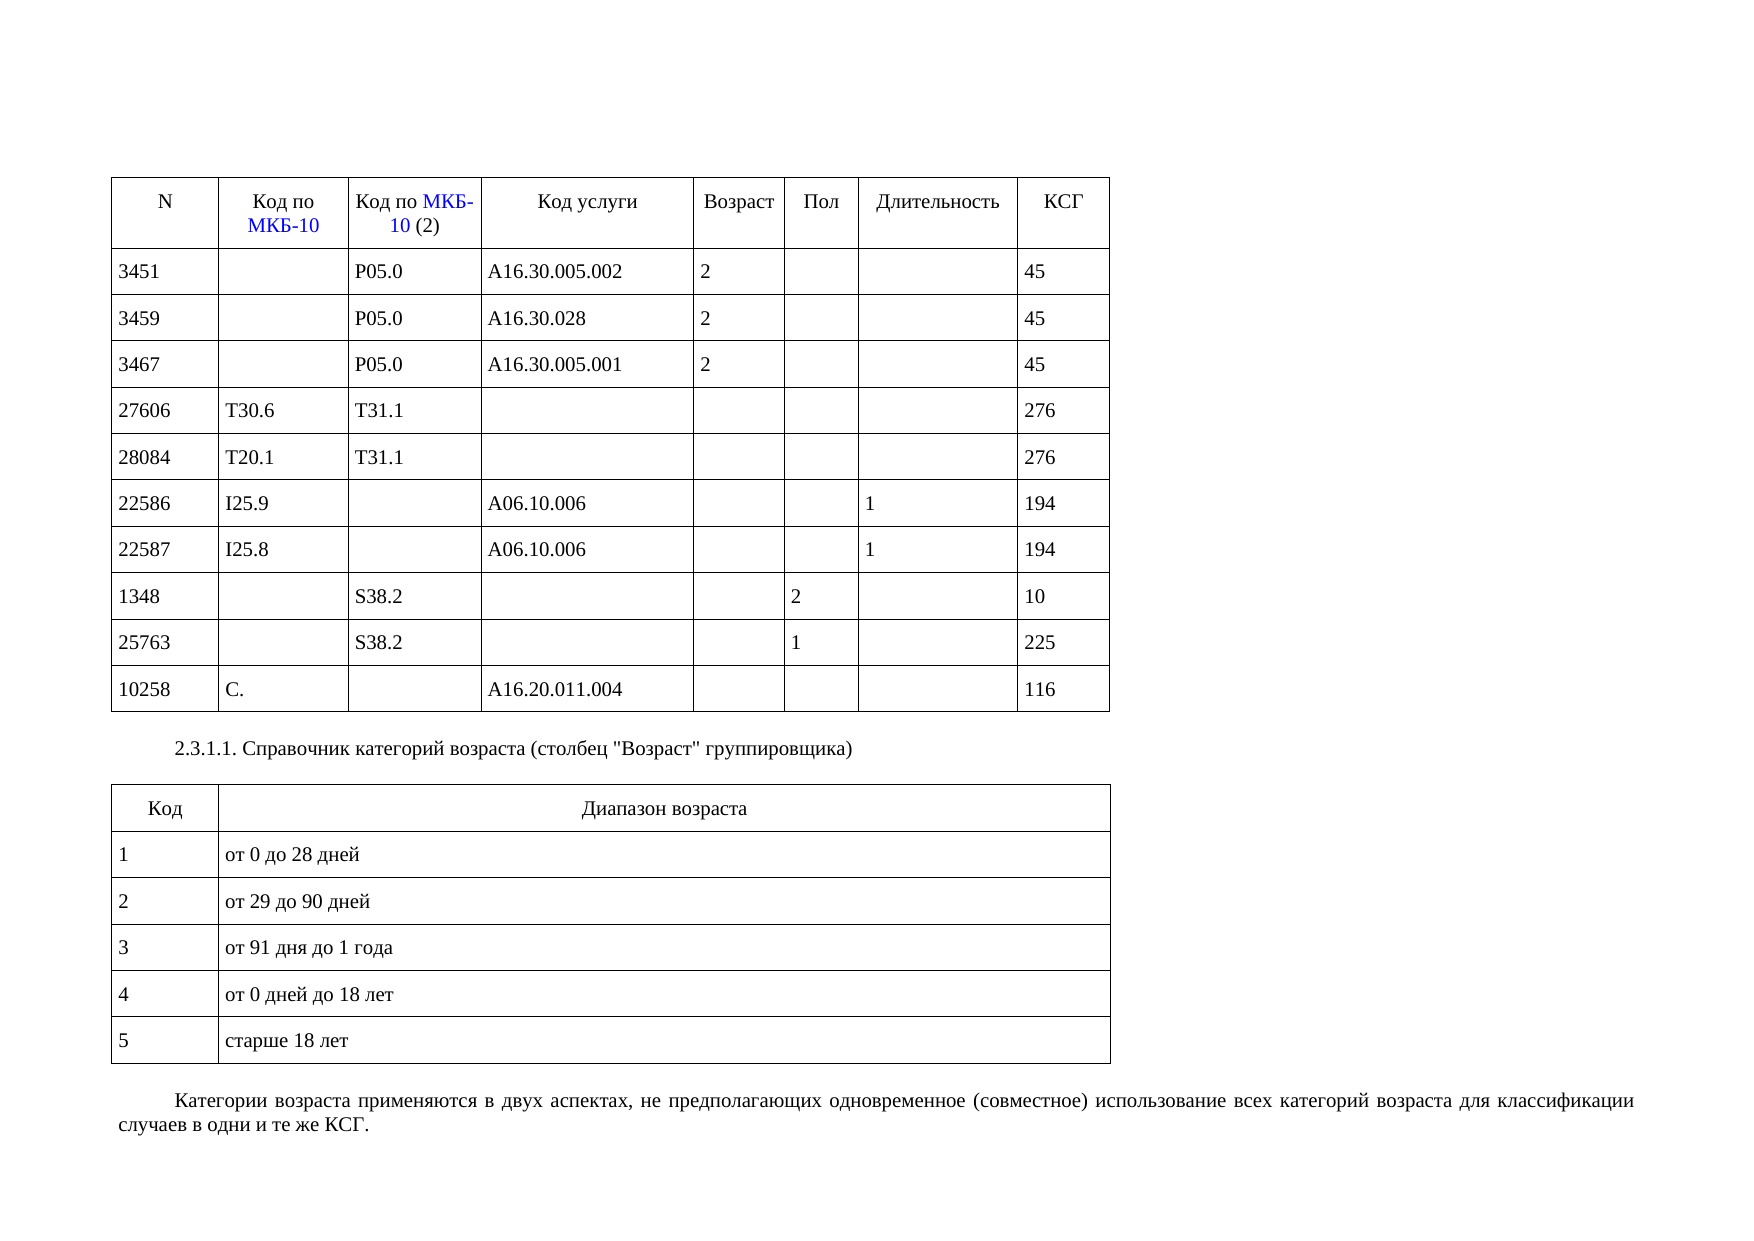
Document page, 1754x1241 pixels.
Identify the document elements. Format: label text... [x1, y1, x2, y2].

table_cell [859, 249, 1017, 294]
table_header Код по МКБ-10 (2) [349, 178, 481, 248]
table_cell 45 [1018, 295, 1109, 340]
table_cell 116 [1018, 666, 1109, 711]
table_cell [785, 341, 858, 387]
table_cell [219, 295, 348, 340]
table_cell [482, 573, 693, 618]
table_header Код [112, 785, 218, 831]
table_cell A16.30.028 [482, 295, 693, 340]
table_cell 1 [785, 620, 858, 665]
table_cell [859, 434, 1017, 479]
table_cell [694, 573, 784, 618]
table_cell 4 [112, 971, 218, 1016]
table_cell T31.1 [349, 388, 481, 433]
table_cell P05.0 [349, 295, 481, 340]
table_cell [785, 295, 858, 340]
text Категории возраста применяются в двух аспектах, не предполагающих одновременное (совместное) использование всех категорий возраста для классификации случаев в одни и те же КСГ. [118, 1088, 1636, 1136]
table_cell [785, 249, 858, 294]
table_cell 28084 [112, 434, 218, 479]
table_cell S38.2 [349, 620, 481, 665]
table_cell [859, 666, 1017, 711]
table_cell [859, 388, 1017, 433]
table_cell A16.20.011.004 [482, 666, 693, 711]
table_cell [785, 527, 858, 572]
table_cell P05.0 [349, 249, 481, 294]
table_cell A16.30.005.002 [482, 249, 693, 294]
table_cell 194 [1018, 480, 1109, 526]
table_cell T30.6 [219, 388, 348, 433]
table_cell [859, 573, 1017, 618]
table_cell [694, 388, 784, 433]
table_cell T31.1 [349, 434, 481, 479]
table_cell 1 [859, 527, 1017, 572]
text 2.3.1.1. Справочник категорий возраста (столбец "Возраст" группировщика) [118, 736, 1636, 760]
table_cell [219, 341, 348, 387]
table_cell A16.30.005.001 [482, 341, 693, 387]
table_cell 27606 [112, 388, 218, 433]
table_cell 3 [112, 925, 218, 970]
table_cell 3459 [112, 295, 218, 340]
table_cell A06.10.006 [482, 527, 693, 572]
table_cell 1 [112, 832, 218, 877]
table_cell [694, 434, 784, 479]
table_cell 5 [112, 1017, 218, 1062]
table_cell 194 [1018, 527, 1109, 572]
table_header Код по МКБ-10 [219, 178, 348, 248]
table_header Длительность [859, 178, 1017, 248]
table_cell S38.2 [349, 573, 481, 618]
table_cell [219, 620, 348, 665]
table_cell 45 [1018, 341, 1109, 387]
table_cell A06.10.006 [482, 480, 693, 526]
table_cell [785, 666, 858, 711]
table_cell [694, 527, 784, 572]
table_cell 276 [1018, 388, 1109, 433]
table_cell от 0 до 28 дней [219, 832, 1110, 877]
table_cell T20.1 [219, 434, 348, 479]
table_cell 1348 [112, 573, 218, 618]
table_cell [482, 388, 693, 433]
table_header Код услуги [482, 178, 693, 248]
table_cell 1 [859, 480, 1017, 526]
table_cell [349, 666, 481, 711]
table_cell 276 [1018, 434, 1109, 479]
table_cell 225 [1018, 620, 1109, 665]
table_cell [785, 434, 858, 479]
table_cell 3451 [112, 249, 218, 294]
table_cell 2 [694, 341, 784, 387]
table_cell [694, 666, 784, 711]
table_cell 25763 [112, 620, 218, 665]
table_cell C. [219, 666, 348, 711]
table_cell [785, 388, 858, 433]
table_cell I25.9 [219, 480, 348, 526]
table_cell старше 18 лет [219, 1017, 1110, 1062]
table_cell от 29 до 90 дней [219, 878, 1110, 923]
table_cell 2 [112, 878, 218, 923]
table_cell 22586 [112, 480, 218, 526]
table_cell 45 [1018, 249, 1109, 294]
table_cell [219, 249, 348, 294]
table_cell 22587 [112, 527, 218, 572]
table_cell [349, 527, 481, 572]
table_cell I25.8 [219, 527, 348, 572]
table_header N [112, 178, 218, 248]
table_header Диапазон возраста [219, 785, 1110, 831]
table_cell [859, 620, 1017, 665]
table_cell 3467 [112, 341, 218, 387]
table_cell [859, 341, 1017, 387]
table_cell [859, 295, 1017, 340]
table_cell [785, 480, 858, 526]
table_cell P05.0 [349, 341, 481, 387]
table_cell [694, 620, 784, 665]
table_cell [349, 480, 481, 526]
table_cell 2 [694, 295, 784, 340]
table_cell [219, 573, 348, 618]
table_cell [694, 480, 784, 526]
table_header КСГ [1018, 178, 1109, 248]
table_cell 2 [694, 249, 784, 294]
table_cell [482, 434, 693, 479]
table_cell от 91 дня до 1 года [219, 925, 1110, 970]
table_header Возраст [694, 178, 784, 248]
table_cell 2 [785, 573, 858, 618]
table_cell 10258 [112, 666, 218, 711]
table_cell [482, 620, 693, 665]
table_cell 10 [1018, 573, 1109, 618]
table_header Пол [785, 178, 858, 248]
table_cell от 0 дней до 18 лет [219, 971, 1110, 1016]
